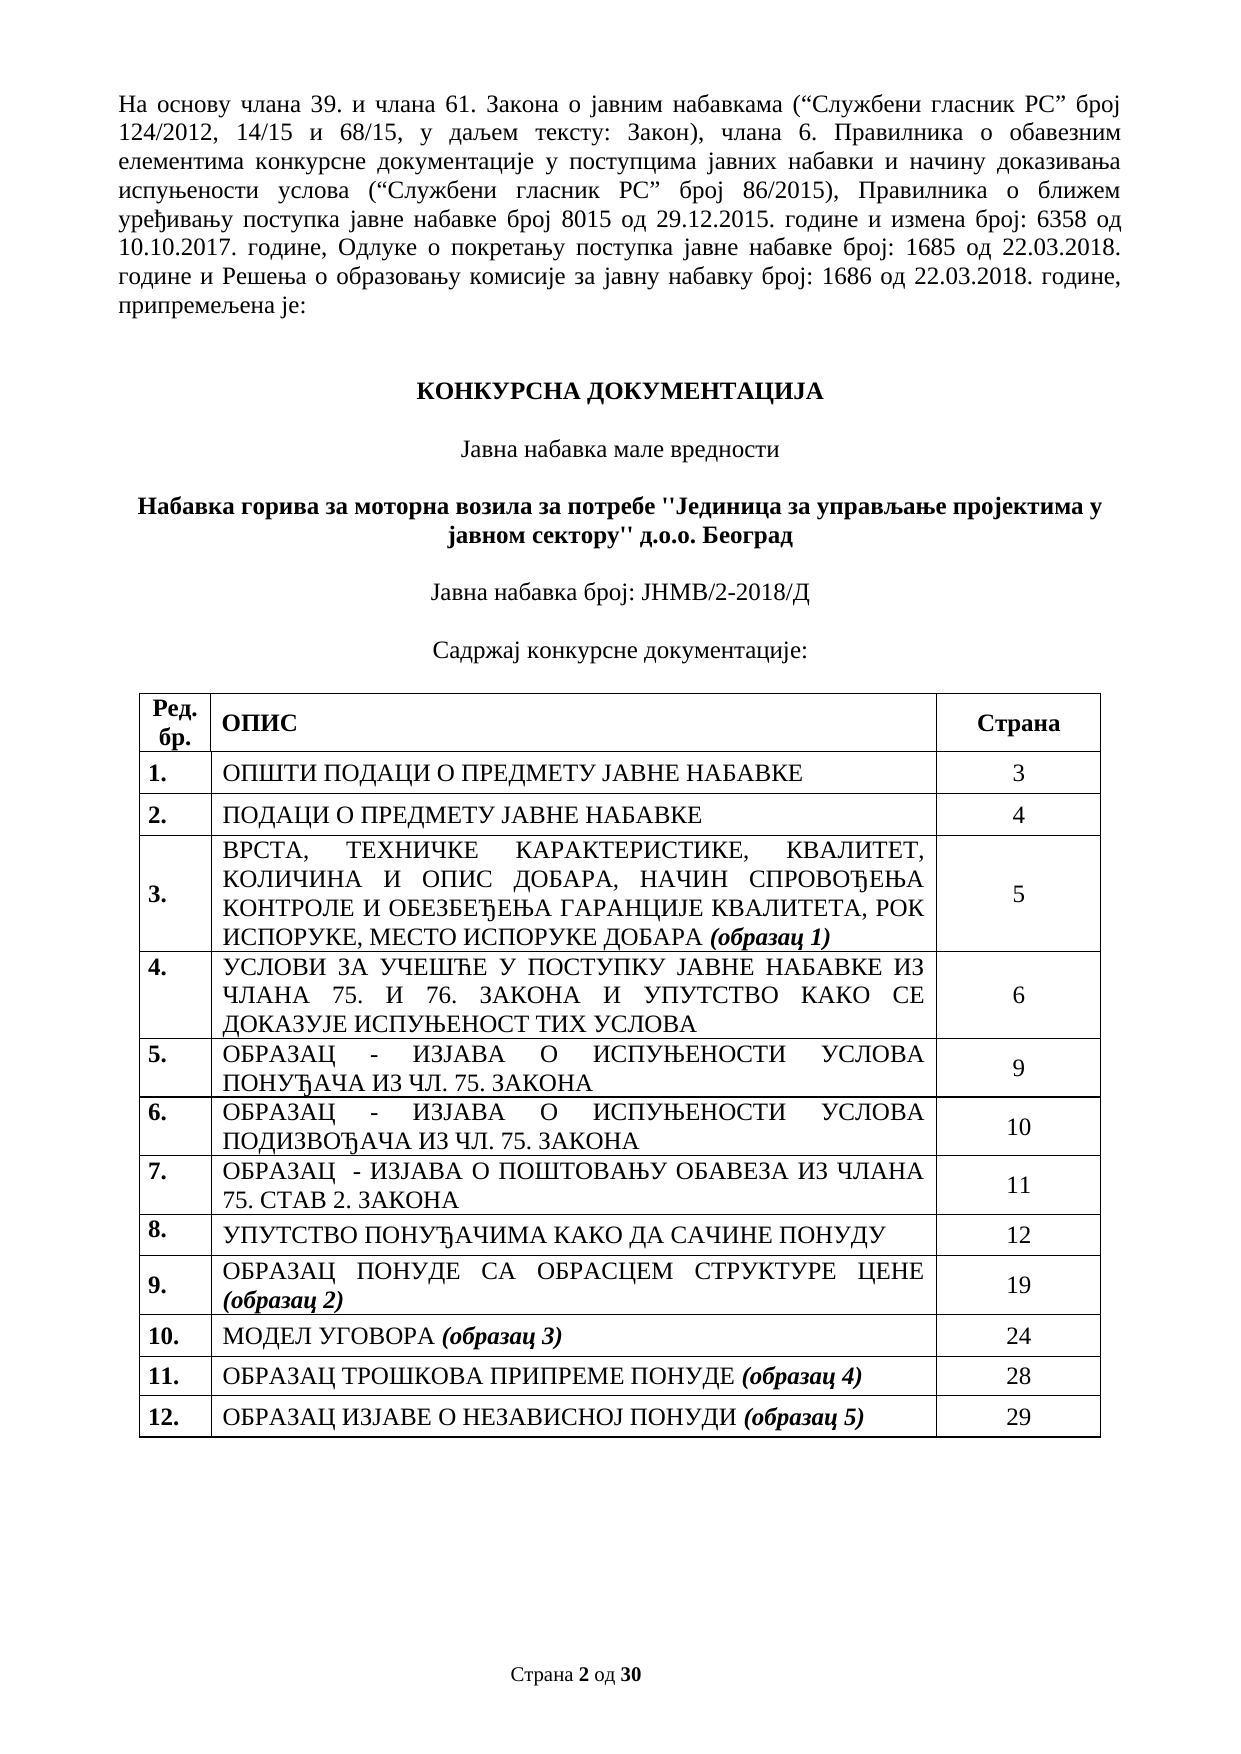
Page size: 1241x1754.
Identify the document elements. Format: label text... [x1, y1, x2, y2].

table_cell ОБРАЗАЦ ИЗЈАВЕ О НЕЗАВИСНОЈ ПОНУДИ (образац 5) [212, 1396, 936, 1436]
table_cell ВРСТА, ТЕХНИЧКЕ КАРАКТЕРИСТИКЕ, КВАЛИТЕТ, КОЛИЧИНА И ОПИС ДОБАРА, НАЧИН СПРОВОЂЕЊА КОНТРОЛЕ И ОБЕЗБЕЂЕЊА ГАРАНЦИЈЕ КВАЛИТЕТА, РОК ИСПОРУКЕ, МЕСТО ИСПОРУКЕ ДОБАРА (образац 1) [212, 836, 936, 951]
table_cell [140, 752, 211, 793]
text На основу члана 39. и члана 61. Закона о јавним набавкама (“Службени гласник РС” број 124/2012, 14/15 и 68/15, у даљем тексту: Закон), члана 6. Правилника о обавезним елементима конкурсне документације у поступцима јавних набавки и начину доказивања испуњености услова (“Службени гласник РС” број 86/2015), Правилника о ближем уређивању поступка јавне набавке број 8015 од 29.12.2015. године и измена број: 6358 од 10.10.2017. године, Одлуке о покретању поступка јавне набавке број: 1685 од 22.03.2018. године и Решења о образовању комисије за јавну набавку број: 1686 од 22.03.2018. године, припремељена је: [118, 89, 1122, 319]
table_cell [140, 794, 211, 834]
table_cell 12 [937, 1215, 1100, 1255]
table_cell ОБРАЗАЦ ТРОШКОВА ПРИПРЕМЕ ПОНУДЕ (образац 4) [212, 1357, 936, 1395]
table_cell [140, 1396, 211, 1436]
table_cell МОДЕЛ УГОВОРА (образац 3) [212, 1315, 936, 1356]
table_cell 19 [937, 1256, 1100, 1314]
table_cell [140, 1039, 211, 1096]
table_cell [140, 1098, 211, 1155]
table_cell УПУТСТВО ПОНУЂАЧИМА КАКО ДА САЧИНЕ ПОНУДУ [212, 1215, 936, 1255]
table_cell ОБРАЗАЦ - ИЗЈАВА О ИСПУЊЕНОСТИ УСЛОВА ПОДИЗВОЂАЧА ИЗ ЧЛ. 75. ЗАКОНА [212, 1098, 936, 1155]
table_cell [140, 1315, 211, 1356]
table_cell 6 [937, 952, 1100, 1038]
text Набавка горива за моторна возила за потребе ''Јединица за управљање пројектима у јавном сектору'' д.о.о. Београд [118, 491, 1122, 549]
table_cell 5 [937, 836, 1100, 951]
table_cell 11 [937, 1156, 1100, 1213]
table_cell 24 [937, 1315, 1100, 1356]
text Јавна набавка мале вредности [118, 434, 1122, 462]
table_cell УСЛОВИ ЗА УЧЕШЋЕ У ПОСТУПКУ ЈАВНЕ НАБАВКЕ ИЗ ЧЛАНА 75. И 76. ЗАКОНА И УПУТСТВО КАКО СЕ ДОКАЗУЈЕ ИСПУЊЕНОСТ ТИХ УСЛОВА [212, 952, 936, 1038]
text Јавна набавка број: ЈНМВ/2-2018/Д [118, 577, 1122, 606]
table_cell 3 [937, 752, 1100, 793]
table_header Ред. бр. [140, 694, 210, 751]
table_cell 9 [937, 1039, 1100, 1096]
table_cell [140, 1215, 211, 1255]
text Садржај конкурсне документације: [118, 635, 1122, 664]
table_cell ОБРАЗАЦ - ИЗЈАВА О ИСПУЊЕНОСТИ УСЛОВА ПОНУЂАЧА ИЗ ЧЛ. 75. ЗАКОНА [212, 1039, 936, 1096]
table_cell ОБРАЗАЦ ПОНУДЕ СА ОБРАСЦЕМ СТРУКТУРЕ ЦЕНЕ (образац 2) [212, 1256, 936, 1314]
table_cell 10 [937, 1098, 1100, 1155]
table_cell ОПШТИ ПОДАЦИ О ПРЕДМЕТУ ЈАВНЕ НАБАВКЕ [212, 752, 936, 793]
table_cell 4 [937, 794, 1100, 834]
table_cell [140, 1156, 211, 1213]
table_cell [140, 952, 211, 1038]
table_cell [140, 1256, 211, 1314]
text КОНКУРСНА ДОКУМЕНТАЦИЈА [118, 376, 1122, 405]
table_header ОПИС [211, 694, 936, 751]
table_cell ОБРАЗАЦ - ИЗЈАВА О ПОШТОВАЊУ ОБАВЕЗА ИЗ ЧЛАНА 75. СТАВ 2. ЗАКОНА [212, 1156, 936, 1213]
table_cell 29 [937, 1396, 1100, 1436]
table_cell [140, 1357, 211, 1395]
table_cell ПОДАЦИ О ПРЕДМЕТУ ЈАВНЕ НАБАВКЕ [212, 794, 936, 834]
table_cell 28 [937, 1357, 1100, 1395]
table_header Страна [937, 694, 1100, 751]
table_cell [140, 836, 211, 951]
